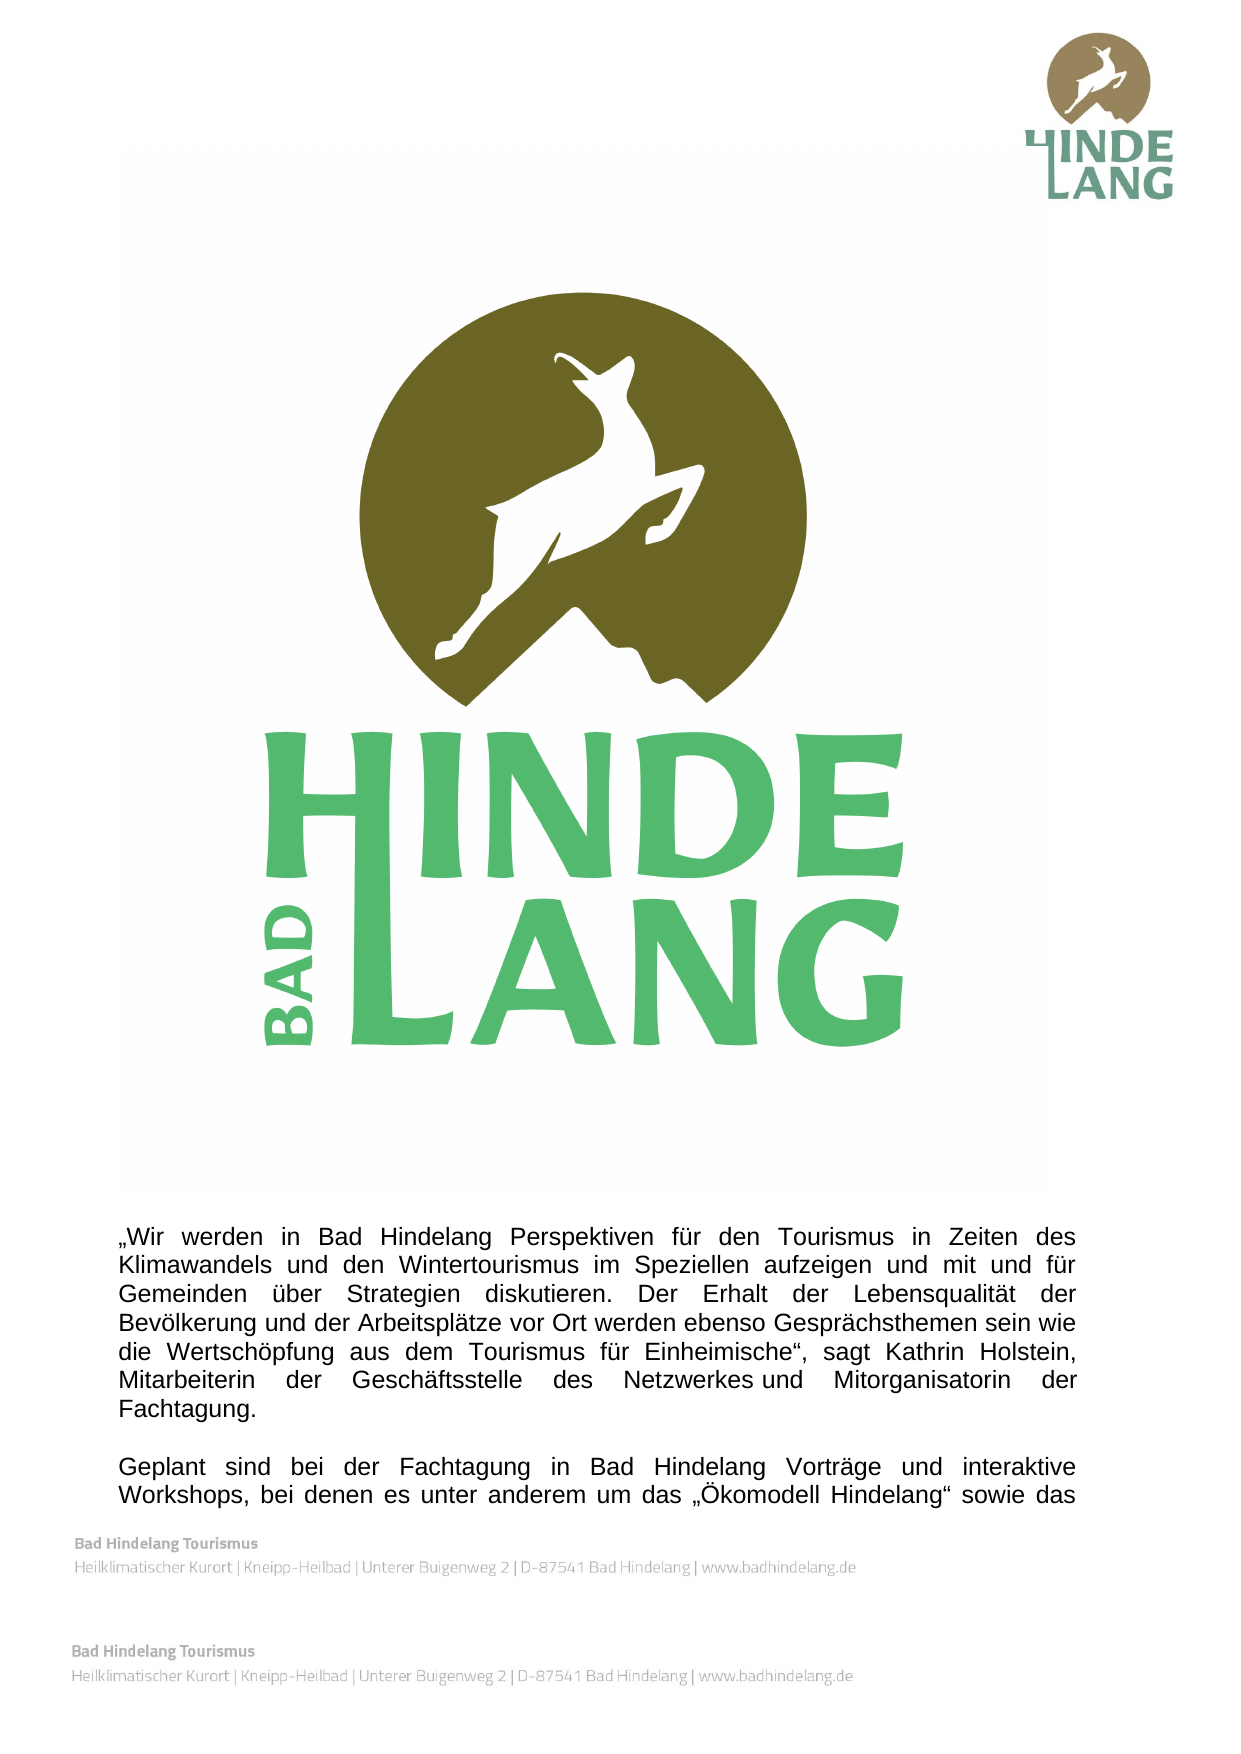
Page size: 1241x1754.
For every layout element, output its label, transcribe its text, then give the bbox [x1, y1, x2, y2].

text „Wir werden in Bad Hindelang Perspektiven für den Tourismus in Zeiten des Klimawandels und den Wintertourismus im Speziellen aufzeigen und mit und für Gemeinden über Strategien diskutieren. Der Erhalt der Lebensqualität der Bevölkerung und der Arbeitsplätze vor Ort werden ebenso Gesprächsthemen sein wie die Wertschöpfung aus dem Tourismus für Einheimische“, sagt Kathrin Holstein, Mitarbeiterin der Geschäftsstelle des Netzwerkes und Mitorganisatorin der Fachtagung. [118, 1222, 1078, 1423]
text Geplant sind bei der Fachtagung in Bad Hindelang Vorträge und interaktive Workshops, bei denen es unter anderem um das „Ökomodell Hindelang“ sowie das Projekt „BeyondSnow“ gehen wird. [118, 1452, 1078, 1509]
picture [0, 0, 1241, 1752]
